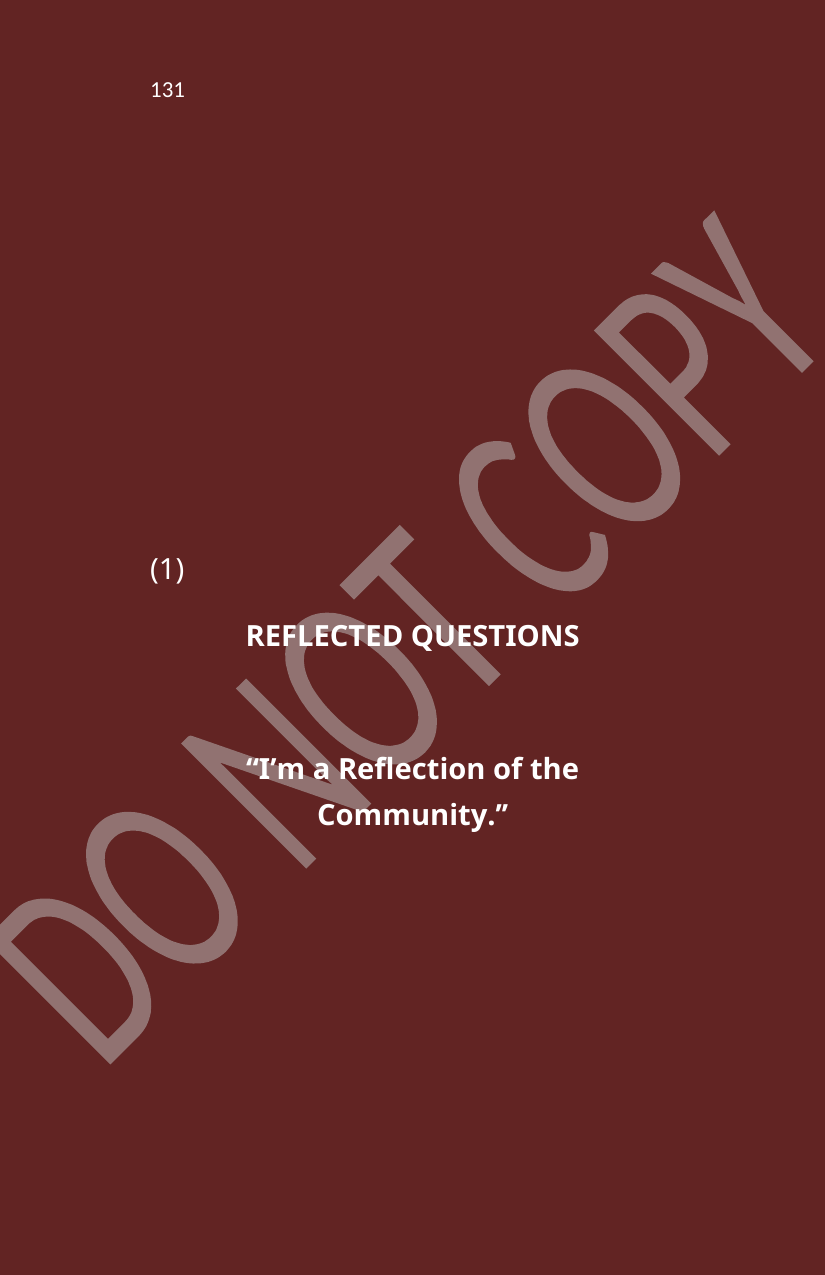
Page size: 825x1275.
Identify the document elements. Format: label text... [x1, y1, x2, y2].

text “I’m a Reflection of the Community.’’ [150, 748, 675, 833]
text (1) [150, 549, 675, 588]
text REFLECTED QUESTIONS [150, 615, 675, 655]
